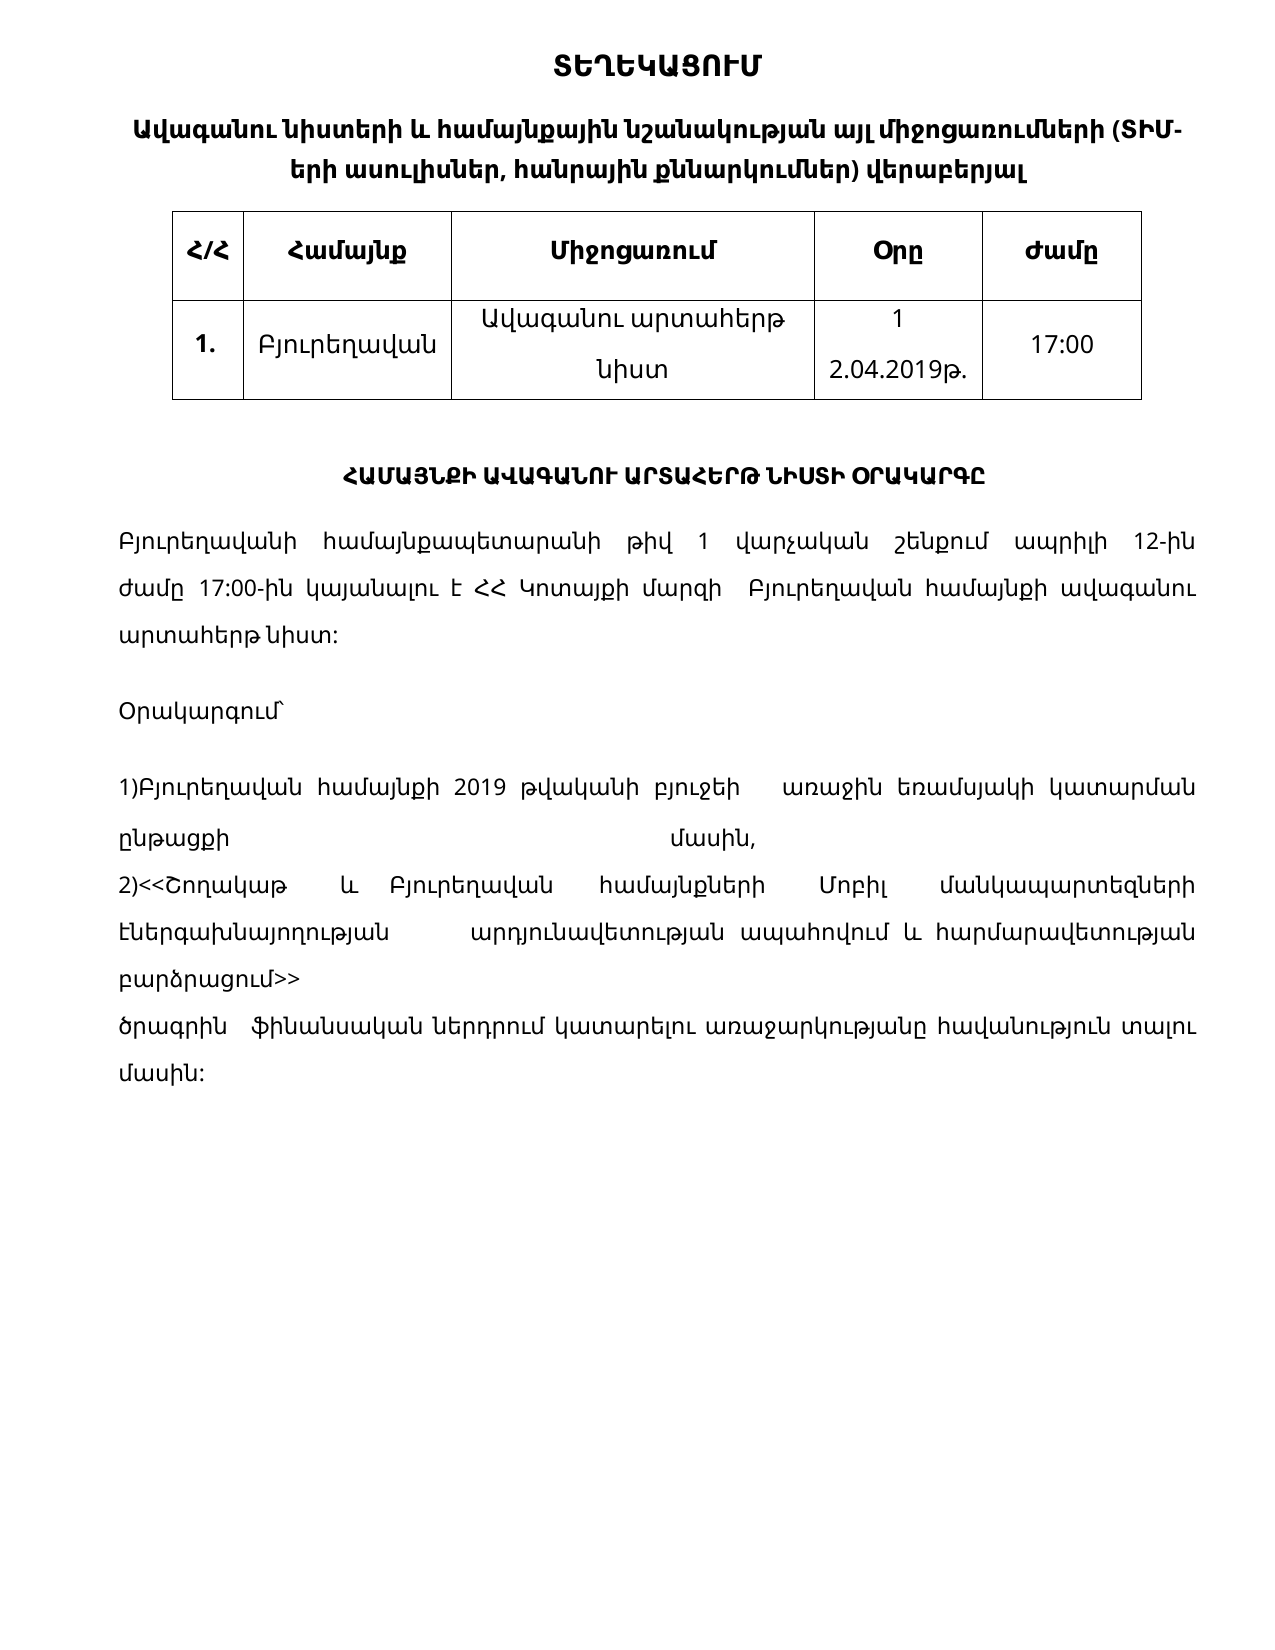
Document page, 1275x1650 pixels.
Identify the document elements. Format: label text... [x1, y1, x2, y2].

text Ավագանու նիստերի և համայնքային նշանակության այլ միջոցառումների (ՏԻՄ-երի ասուլիսներ, հանրային քննարկումներ) վերաբերյալ [118, 112, 1196, 185]
list Համայնքի ավագանու ԱՐՏԱՀԵՐԹ նիստի օրակարգը [118, 460, 1196, 491]
table_cell [173, 301, 243, 399]
table_header Օրը [815, 212, 982, 300]
table_cell Ավագանու արտահերթ նիստ [452, 301, 814, 399]
table_header Համայնք [244, 212, 451, 300]
table_cell 12.04.2019թ. [815, 301, 982, 399]
text 1)Բյուրեղավան համայնքի 2019 թվականի բյուջեի առաջին եռամսյակի կատարման ընթացքի մասին, 2)<<Շողակաթ և Բյուրեղավան համայնքների Մոբիլ մանկապարտեզների էներգախնայողության արդյունավետության ապահովում և հարմարավետության բարձրացում>> ծրագրին ֆինանսական ներդրում կատարելու առաջարկությանը հավանություն տալու մասին: [118, 771, 1196, 1088]
table_cell Բյուրեղավան [244, 301, 451, 399]
table_header Միջոցառում [452, 212, 814, 300]
table_header Ժամը [983, 212, 1141, 300]
text Բյուրեղավանի համայնքապետարանի թիվ 1 վարչական շենքում ապրիլի 12-ին ժամը 17:00-ին կայանալու է ՀՀ Կոտայքի մարզի Բյուրեղավան համայնքի ավագանու արտահերթ նիստ: [118, 525, 1196, 650]
table_cell 17:00 [983, 301, 1141, 399]
table_header Հ/Հ [173, 212, 243, 300]
text ՏԵՂԵԿԱՑՈՒՄ [118, 0, 1196, 85]
text Օրակարգում՝ [118, 695, 1196, 726]
